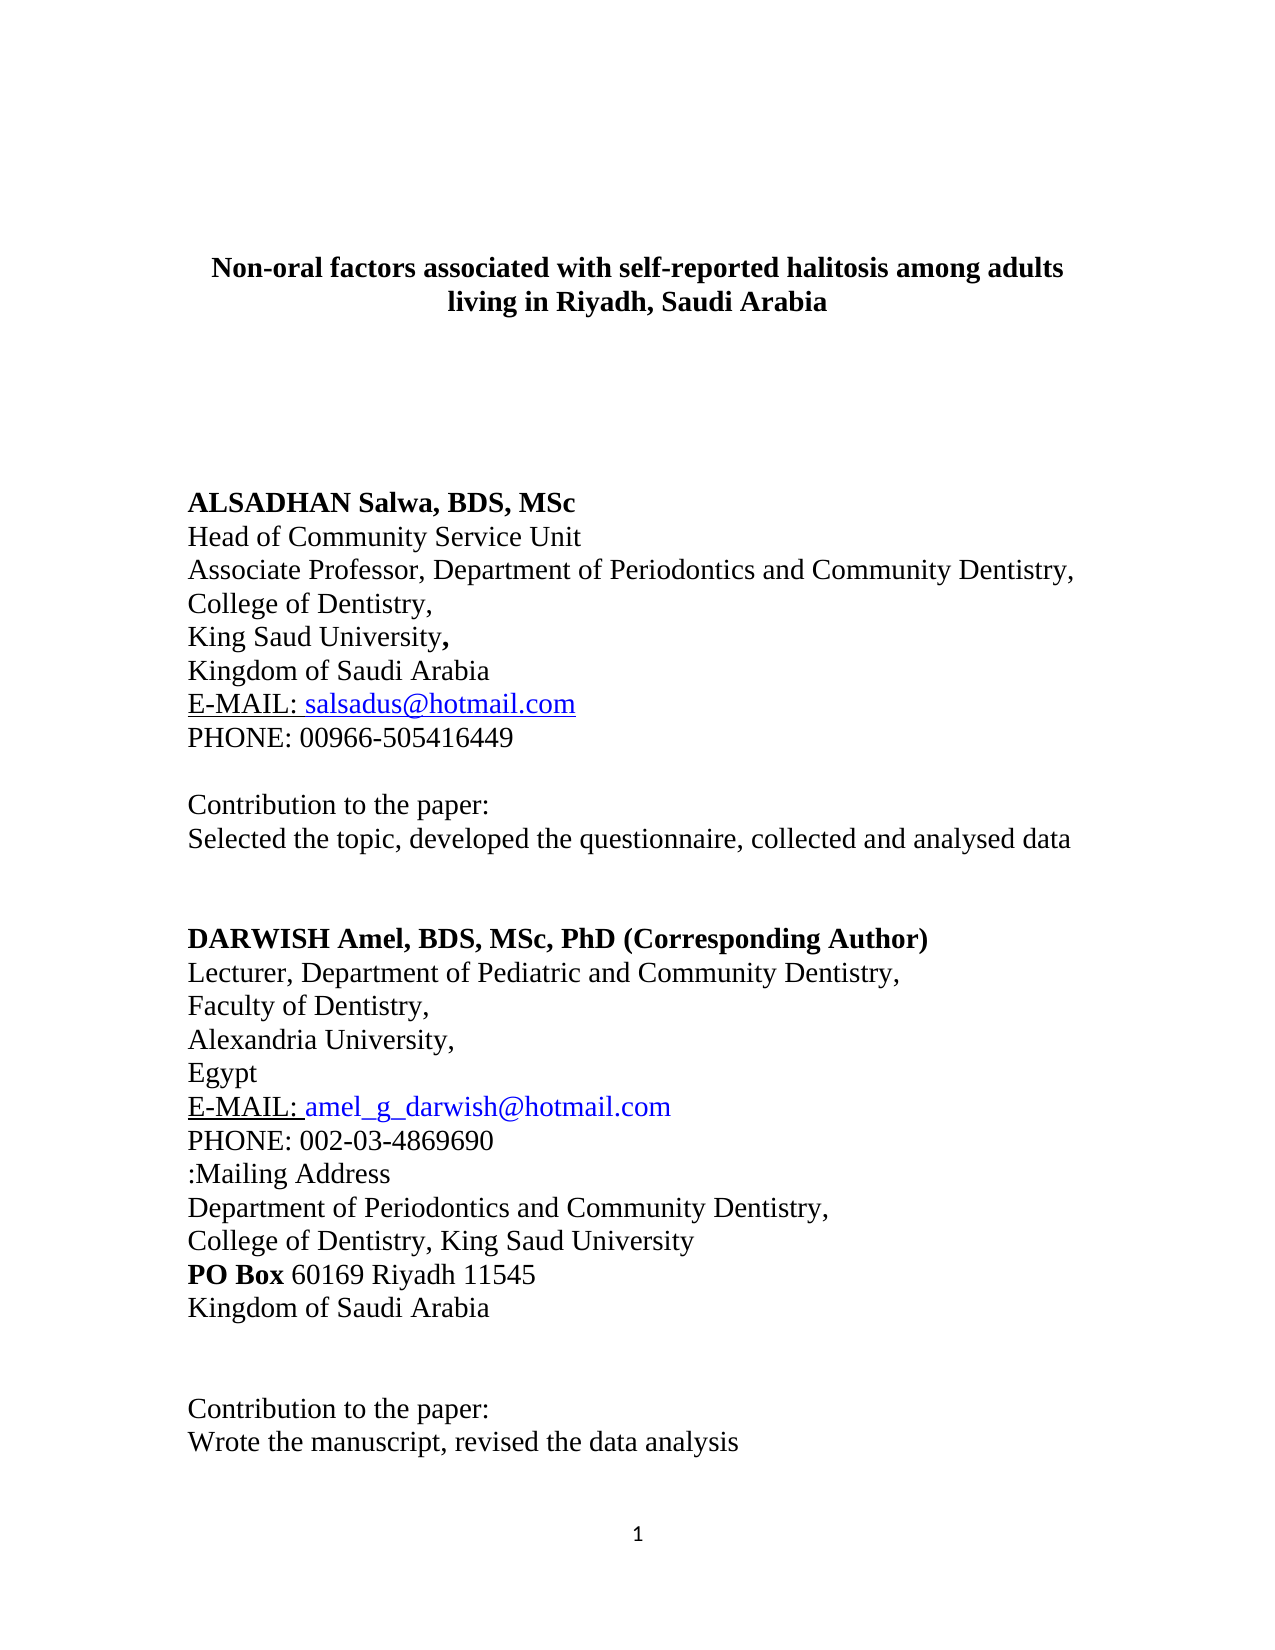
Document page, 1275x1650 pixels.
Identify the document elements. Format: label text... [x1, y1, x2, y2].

text ALSADHAN Salwa, BDS, MSc [187, 485, 1087, 519]
text Egypt [187, 1056, 1087, 1089]
text Wrote the manuscript, revised the data analysis [187, 1424, 1087, 1458]
text DARWISH Amel, BDS, MSc, PhD (Corresponding Author) [187, 921, 1087, 955]
text Lecturer, Department of Pediatric and Community Dentistry, [187, 955, 1087, 988]
text PHONE: 00966-505416449 [187, 720, 1087, 754]
text College of Dentistry, [187, 586, 1087, 619]
text E-MAIL: salsadus@hotmail.com [187, 687, 1087, 720]
text College of Dentistry, King Saud University [187, 1223, 1087, 1257]
text King Saud University, [187, 619, 1087, 653]
text E-MAIL: amel_g_darwish@hotmail.com [187, 1089, 1087, 1123]
text Department of Periodontics and Community Dentistry, [187, 1190, 1087, 1223]
text Contribution to the paper: [187, 1391, 1087, 1424]
text Alexandria University, [187, 1022, 1087, 1056]
text Contribution to the paper: [187, 787, 1087, 821]
text PHONE: 002-03-4869690 [187, 1123, 1087, 1156]
text Mailing Address: [187, 1156, 1087, 1190]
text PO Box 60169 Riyadh 11545 [187, 1257, 1087, 1290]
text Head of Community Service Unit [187, 519, 1087, 552]
text Selected the topic, developed the questionnaire, collected and analysed data [187, 821, 1087, 854]
text Kingdom of Saudi Arabia [187, 1290, 1087, 1324]
text Associate Professor, Department of Periodontics and Community Dentistry, [187, 552, 1087, 586]
text Non-oral factors associated with self-reported halitosis among adults living in Riyadh, Saudi Arabia [187, 251, 1087, 318]
text Kingdom of Saudi Arabia [187, 653, 1087, 687]
text Faculty of Dentistry, [187, 988, 1087, 1022]
